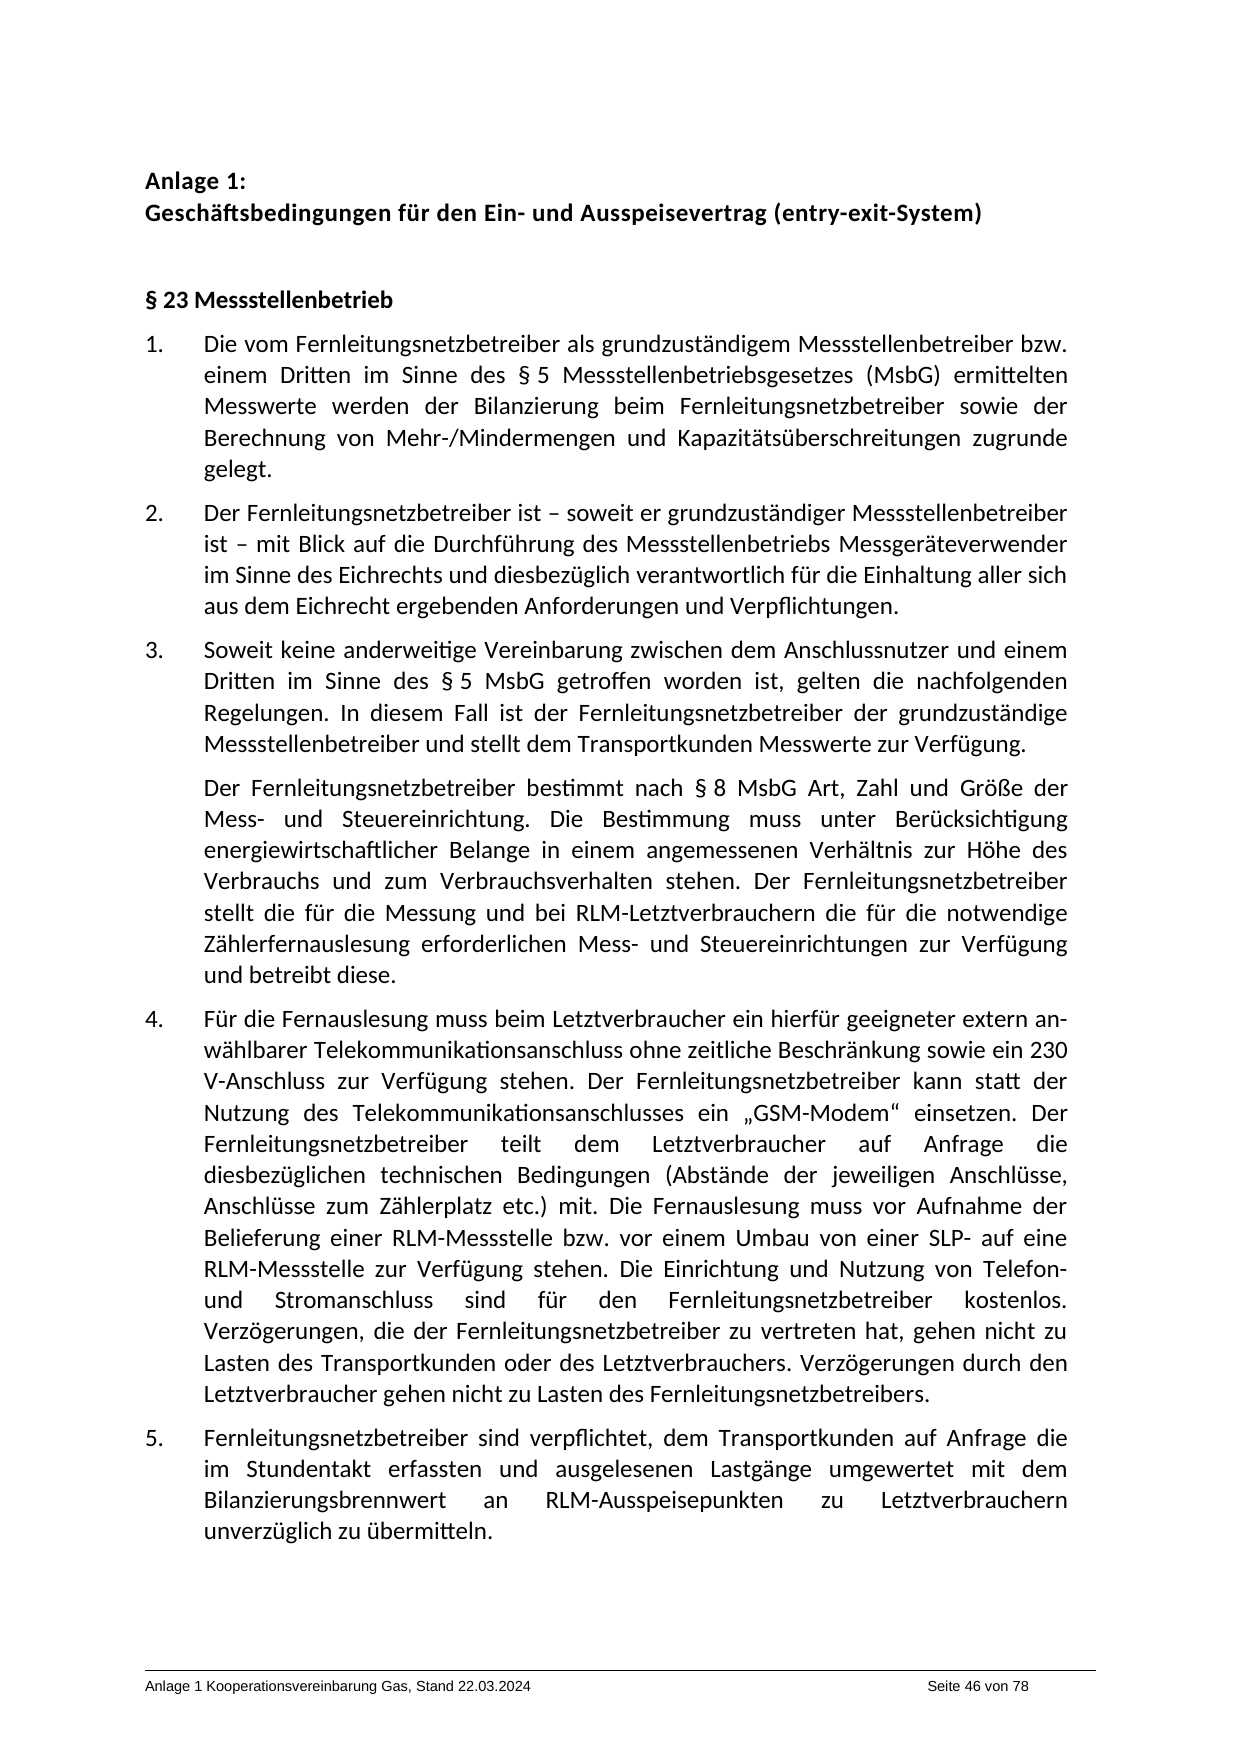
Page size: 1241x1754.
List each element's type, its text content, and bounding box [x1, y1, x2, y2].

text Der Fernleitungsnetzbetreiber bestimmt nach § 8 MsbG Art, Zahl und Größe der Mess- und Steuereinrichtung. Die Bestimmung muss unter Berücksichtigung energiewirtschaftlicher Belange in einem angemessenen Verhältnis zur Höhe des Verbrauchs und zum Verbrauchsverhalten stehen. Der Fernleitungsnetzbetreiber stellt die für die Messung und bei RLM-Letztverbrauchern die für die notwendige Zählerfernauslesung erforderlichen Mess- und Steuereinrichtungen zur Verfügung und betreibt diese. [204, 771, 1069, 990]
list Fernleitungsnetzbetreiber sind verpflichtet, dem Transportkunden auf Anfrage die im Stundentakt erfassten und ausgelesenen Lastgänge umgewertet mit dem Bilanzierungsbrennwert an RLM-Ausspeisepunkten zu Letztverbrauchern unverzüglich zu übermitteln. [145, 1421, 1069, 1546]
list Soweit keine anderweitige Vereinbarung zwischen dem Anschlussnutzer und einem Dritten im Sinne des § 5 MsbG getroffen worden ist, gelten die nachfolgenden Regelungen. In diesem Fall ist der Fernleitungsnetzbetreiber der grundzuständige Messstellenbetreiber und stellt dem Transportkunden Messwerte zur Verfügung. [145, 633, 1069, 758]
list Für die Fernauslesung muss beim Letztverbraucher ein hierfür geeigneter extern an- wählbarer Telekommunikationsanschluss ohne zeitliche Beschränkung sowie ein 230 V-Anschluss zur Verfügung stehen. Der Fernleitungsnetzbetreiber kann statt der Nutzung des Telekommunikationsanschlusses ein „GSM-Modem“ einsetzen. Der Fernleitungsnetzbetreiber teilt dem Letztverbraucher auf Anfrage die diesbezüglichen technischen Bedingungen (Abstände der jeweiligen Anschlüsse, Anschlüsse zum Zählerplatz etc.) mit. Die Fernauslesung muss vor Aufnahme der Belieferung einer RLM-Messstelle bzw. vor einem Umbau von einer SLP- auf eine RLM-Messstelle zur Verfügung stehen. Die Einrichtung und Nutzung von Telefon- und Stromanschluss sind für den Fernleitungsnetzbetreiber kostenlos. Verzögerungen, die der Fernleitungsnetzbetreiber zu vertreten hat, gehen nicht zu Lasten des Transportkunden oder des Letztverbrauchers. Verzögerungen durch den Letztverbraucher gehen nicht zu Lasten des Fernleitungsnetzbetreibers. [145, 1002, 1069, 1408]
list Die vom Fernleitungsnetzbetreiber als grundzuständigem Messstellenbetreiber bzw. einem Dritten im Sinne des § 5 Messstellenbetriebsgesetzes (MsbG) ermittelten Messwerte werden der Bilanzierung beim Fernleitungsnetzbetreiber sowie der Berechnung von Mehr-/Mindermengen und Kapazitätsüberschreitungen zugrunde gelegt. [145, 327, 1069, 483]
list Der Fernleitungsnetzbetreiber ist – soweit er grundzuständiger Messstellenbetreiber ist – mit Blick auf die Durchführung des Messstellenbetriebs Messgeräteverwender im Sinne des Eichrechts und diesbezüglich verantwortlich für die Einhaltung aller sich aus dem Eichrecht ergebenden Anforderungen und Verpflichtungen. [145, 496, 1069, 621]
subtitle § 23 Messstellenbetrieb [145, 283, 1096, 315]
